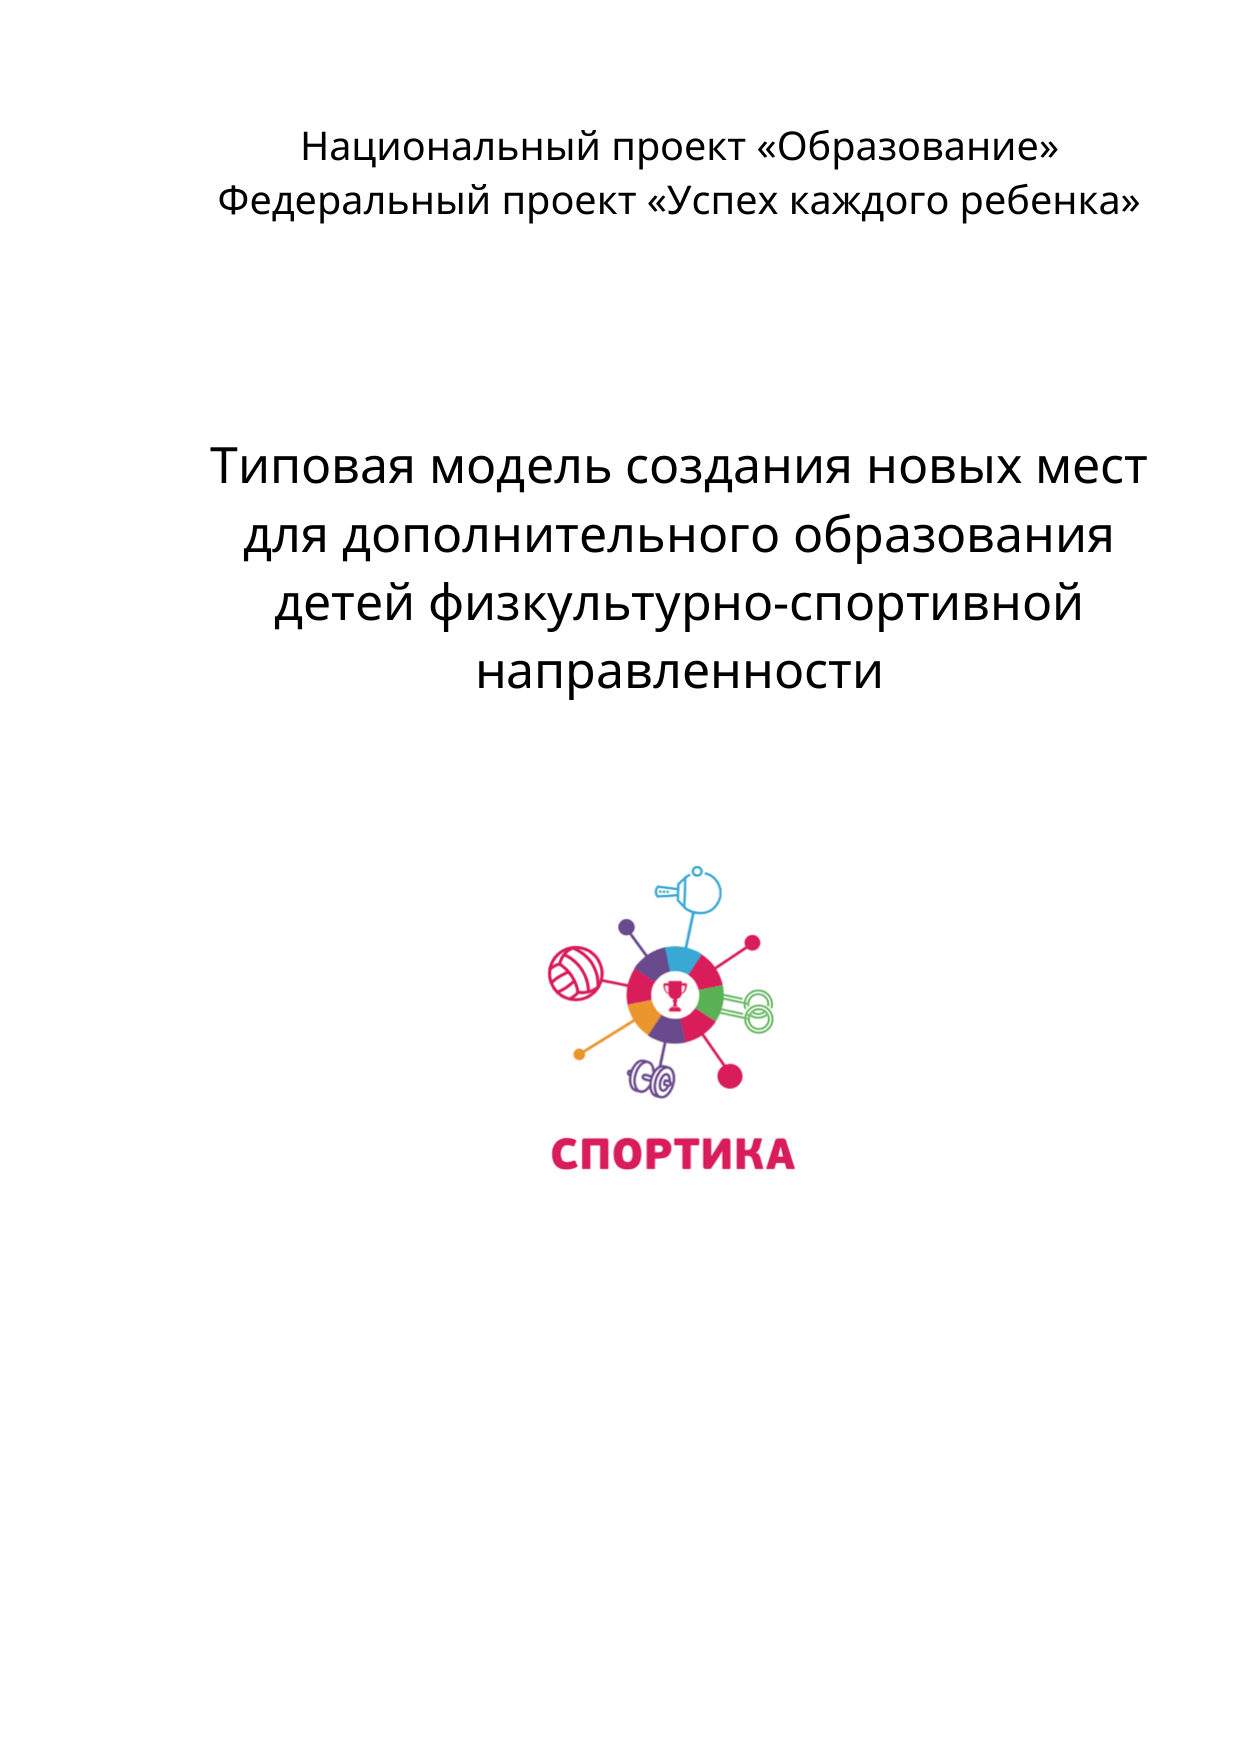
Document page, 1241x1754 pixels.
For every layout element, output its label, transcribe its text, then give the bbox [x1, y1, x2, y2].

text Национальный проект «Образование» [177, 118, 1182, 172]
picture [510, 846, 849, 1203]
text Типовая модель создания новых мест для дополнительного образования детей физкультурно-спортивной направленности [177, 430, 1182, 703]
text Федеральный проект «Успех каждого ребенка» [177, 172, 1182, 226]
